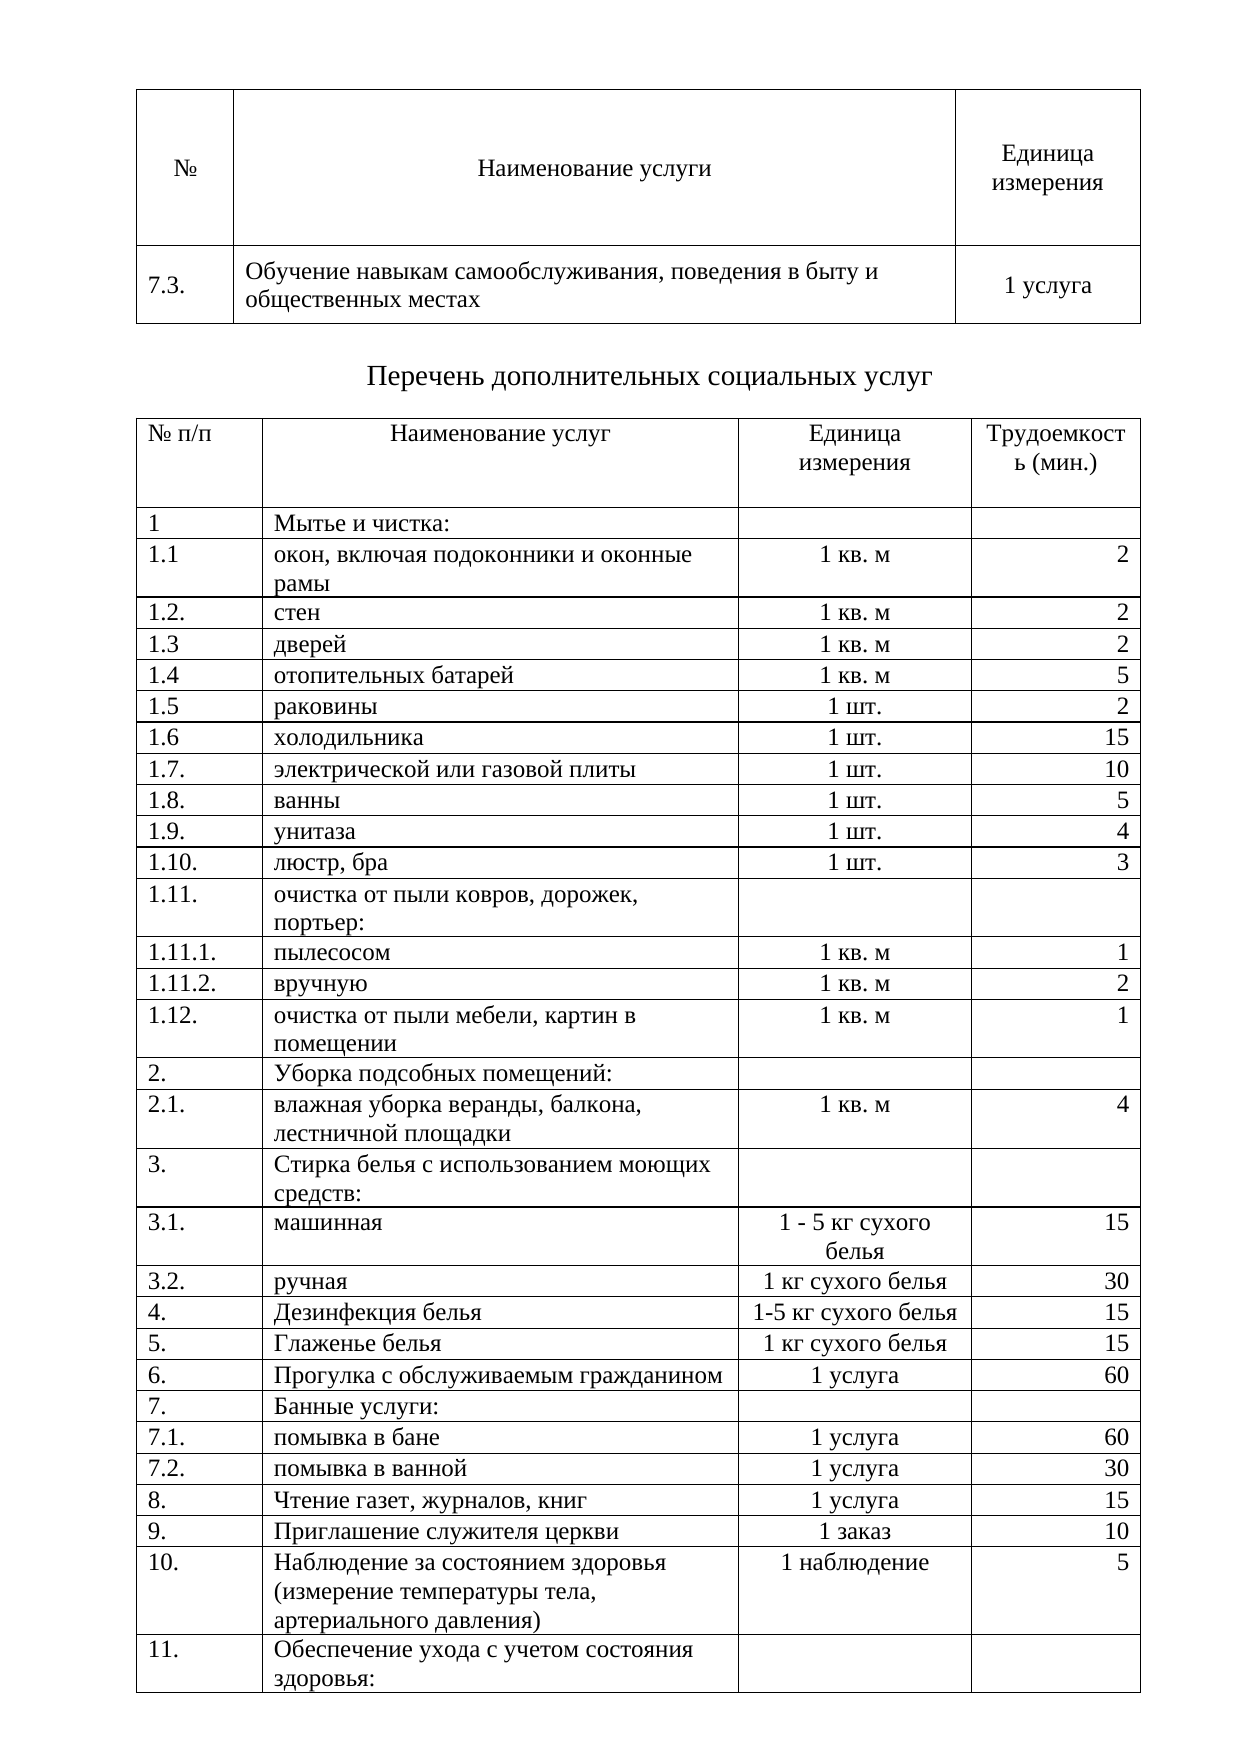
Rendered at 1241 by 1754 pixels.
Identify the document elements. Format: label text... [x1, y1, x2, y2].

table_cell окон, включая подоконники и оконные рамы [263, 539, 738, 596]
table_cell 10 [972, 1516, 1140, 1546]
table_cell 1.7. [137, 754, 262, 784]
table_cell 15 [972, 723, 1140, 753]
table_cell [972, 1391, 1140, 1421]
table_cell Приглашение служителя церкви [263, 1516, 738, 1546]
table_cell 2 [972, 691, 1140, 721]
table_cell 7. [137, 1391, 262, 1421]
table_cell 1 [137, 508, 262, 538]
table_cell 10 [972, 754, 1140, 784]
table_cell 1.1 [137, 539, 262, 596]
table_cell 5. [137, 1329, 262, 1359]
table_cell [739, 1391, 971, 1421]
table_cell 7.1. [137, 1422, 262, 1452]
table_cell 1.3 [137, 629, 262, 659]
table_cell холодильника [263, 723, 738, 753]
table_cell 1 шт. [739, 754, 971, 784]
table_cell электрической или газовой плиты [263, 754, 738, 784]
table_cell [972, 1058, 1140, 1088]
table_cell Банные услуги: [263, 1391, 738, 1421]
table_cell дверей [263, 629, 738, 659]
table_cell 1.5 [137, 691, 262, 721]
table_cell 3 [972, 848, 1140, 878]
table_cell 5 [972, 785, 1140, 815]
table_cell 1 заказ [739, 1516, 971, 1546]
table_cell Чтение газет, журналов, книг [263, 1485, 738, 1515]
table_cell Глаженье белья [263, 1329, 738, 1359]
table_cell 1 кв. м [739, 598, 971, 628]
table_cell 1 шт. [739, 691, 971, 721]
table_cell 11. [137, 1635, 262, 1692]
table_cell [972, 508, 1140, 538]
table_cell [739, 879, 971, 936]
table_cell 1 шт. [739, 785, 971, 815]
table_cell 5 [972, 660, 1140, 690]
table_cell 2 [972, 629, 1140, 659]
table_header Наименование услуги [234, 90, 955, 245]
table_cell Мытье и чистка: [263, 508, 738, 538]
table_cell влажная уборка веранды, балкона, лестничной площадки [263, 1090, 738, 1148]
table_cell [739, 508, 971, 538]
table_cell 1.8. [137, 785, 262, 815]
table_cell ручная [263, 1266, 738, 1296]
table_cell [739, 1058, 971, 1088]
table_cell 2 [972, 598, 1140, 628]
table_cell 30 [972, 1454, 1140, 1484]
table_cell 1 услуга [739, 1454, 971, 1484]
table_cell Стирка белья с использованием моющих средств: [263, 1149, 738, 1206]
table_cell 15 [972, 1485, 1140, 1515]
table_cell ванны [263, 785, 738, 815]
table_cell [739, 1149, 971, 1206]
table_cell [972, 879, 1140, 936]
table_cell 1.9. [137, 816, 262, 846]
table_cell пылесосом [263, 937, 738, 967]
table_cell 1 - 5 кг сухого белья [739, 1208, 971, 1265]
table_cell 1 кв. м [739, 1090, 971, 1148]
table_cell 1.4 [137, 660, 262, 690]
table_cell 1 кв. м [739, 629, 971, 659]
table_cell 1 кв. м [739, 539, 971, 596]
table_cell 1.10. [137, 848, 262, 878]
table_cell машинная [263, 1208, 738, 1265]
table_cell 15 [972, 1208, 1140, 1265]
table_cell 1 услуга [739, 1360, 971, 1390]
table_cell 1.2. [137, 598, 262, 628]
table_cell 5 [972, 1547, 1140, 1633]
table_cell 9. [137, 1516, 262, 1546]
table_cell 1 шт. [739, 723, 971, 753]
table_cell 10. [137, 1547, 262, 1633]
table_cell 4 [972, 816, 1140, 846]
table_header Наименование услуг [263, 419, 738, 507]
table_cell [972, 1149, 1140, 1206]
table_header Единица измерения [956, 90, 1140, 245]
table_cell люстр, бра [263, 848, 738, 878]
table_cell 2 [972, 969, 1140, 999]
table_cell 1 услуга [956, 246, 1140, 323]
table_cell помывка в бане [263, 1422, 738, 1452]
table_header Трудоемкость (мин.) [972, 419, 1140, 507]
table_header № [137, 90, 233, 245]
table_header № п/п [137, 419, 262, 507]
table_cell Обеспечение ухода с учетом состояния здоровья: [263, 1635, 738, 1692]
table_cell 1.6 [137, 723, 262, 753]
table_cell 15 [972, 1329, 1140, 1359]
table_cell Уборка подсобных помещений: [263, 1058, 738, 1088]
table_cell 3. [137, 1149, 262, 1206]
table_cell 1 услуга [739, 1422, 971, 1452]
table_cell 4 [972, 1090, 1140, 1148]
table_cell 15 [972, 1297, 1140, 1327]
table_cell 1 [972, 937, 1140, 967]
table_cell 30 [972, 1266, 1140, 1296]
table_cell отопительных батарей [263, 660, 738, 690]
table_cell 2.1. [137, 1090, 262, 1148]
table_cell 1 кв. м [739, 969, 971, 999]
table_cell 1.12. [137, 1000, 262, 1057]
text Перечень дополнительных социальных услуг [148, 358, 1152, 391]
table_cell 6. [137, 1360, 262, 1390]
table_cell 1 наблюдение [739, 1547, 971, 1633]
table_cell Прогулка с обслуживаемым гражданином [263, 1360, 738, 1390]
table_cell 7.2. [137, 1454, 262, 1484]
table_cell 1 услуга [739, 1485, 971, 1515]
table_cell 8. [137, 1485, 262, 1515]
table_cell помывка в ванной [263, 1454, 738, 1484]
table_cell 1.11.1. [137, 937, 262, 967]
table_cell Дезинфекция белья [263, 1297, 738, 1327]
table_cell 1.11.2. [137, 969, 262, 999]
table_cell очистка от пыли ковров, дорожек, портьер: [263, 879, 738, 936]
table_cell 7.3. [137, 246, 233, 323]
table_cell Наблюдение за состоянием здоровья (измерение температуры тела, артериального давления) [263, 1547, 738, 1633]
table_cell 4. [137, 1297, 262, 1327]
table_cell унитаза [263, 816, 738, 846]
table_cell 2 [972, 539, 1140, 596]
table_cell 1 кг сухого белья [739, 1329, 971, 1359]
table_cell 1-5 кг сухого белья [739, 1297, 971, 1327]
table_cell 1 шт. [739, 816, 971, 846]
table_header Единица измерения [739, 419, 971, 507]
table_cell 1 кв. м [739, 660, 971, 690]
table_cell 60 [972, 1422, 1140, 1452]
table_cell 1 кв. м [739, 1000, 971, 1057]
table_cell 3.2. [137, 1266, 262, 1296]
table_cell 1 шт. [739, 848, 971, 878]
table_cell раковины [263, 691, 738, 721]
table_cell 1 [972, 1000, 1140, 1057]
table_cell 3.1. [137, 1208, 262, 1265]
table_cell 1 кг сухого белья [739, 1266, 971, 1296]
table_cell [972, 1635, 1140, 1692]
table_cell стен [263, 598, 738, 628]
table_cell вручную [263, 969, 738, 999]
table_cell [739, 1635, 971, 1692]
table_cell 2. [137, 1058, 262, 1088]
table_cell Обучение навыкам самообслуживания, поведения в быту и общественных местах [234, 246, 955, 323]
table_cell очистка от пыли мебели, картин в помещении [263, 1000, 738, 1057]
table_cell 1 кв. м [739, 937, 971, 967]
table_cell 60 [972, 1360, 1140, 1390]
table_cell 1.11. [137, 879, 262, 936]
